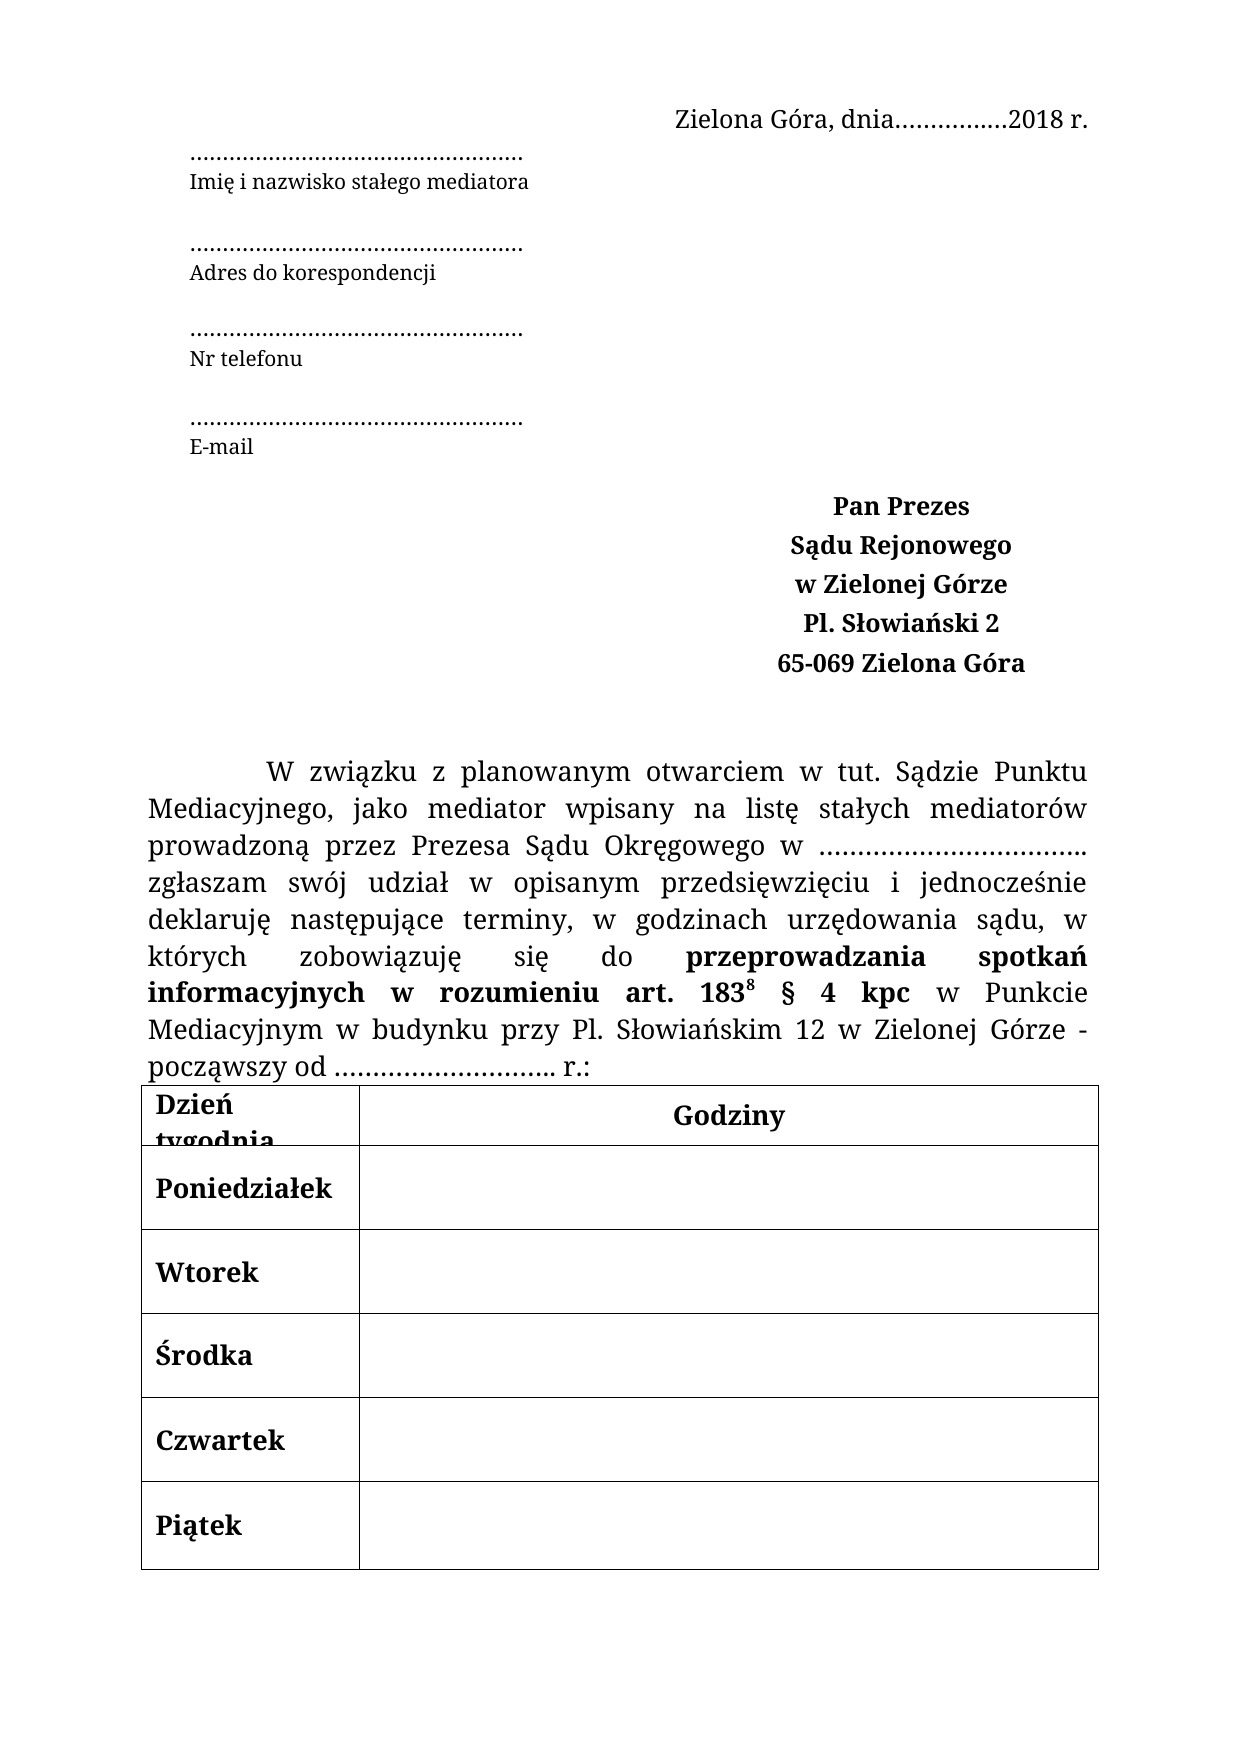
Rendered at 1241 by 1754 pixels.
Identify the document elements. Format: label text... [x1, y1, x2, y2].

table_cell Czwartek [142, 1398, 359, 1481]
table_cell Piątek [142, 1482, 359, 1568]
text W związku z planowanym otwarciem w tut. Sądzie Punktu Mediacyjnego, jako mediator wpisany na listę stałych mediatorów prowadzoną przez Prezesa Sądu Okręgowego w …………………………….. zgłaszam swój udział w opisanym przedsięwzięciu i jednocześnie deklaruję następujące terminy, w godzinach urzędowania sądu, w których zobowiązuję się do przeprowadzania spotkań informacyjnych w rozumieniu art. 1838 § 4 kpc w Punkcie Mediacyjnym w budynku przy Pl. Słowiańskim 12 w Zielonej Górze - począwszy od ……………………….. r.: [148, 753, 1088, 1084]
table_cell [360, 1314, 1098, 1397]
text Pan Prezes [148, 489, 1092, 523]
table_cell [360, 1398, 1098, 1481]
text Zielona Góra, dnia………….…2018 r. [148, 102, 1088, 136]
text Adres do korespondencji [189, 258, 1092, 287]
table_cell [360, 1482, 1098, 1568]
text Pl. Słowiański 2 [148, 606, 1092, 640]
table_header Godziny [360, 1086, 1098, 1145]
text Sądu Rejonowego [148, 528, 1092, 562]
table_cell [360, 1230, 1098, 1313]
table_cell [360, 1146, 1098, 1229]
table_header Dzień tygodnia [142, 1086, 359, 1145]
text …………………………………………… [189, 227, 1092, 258]
text Imię i nazwisko stałego mediatora [189, 167, 1092, 196]
table_cell Wtorek [142, 1230, 359, 1313]
text …………………………………………… [189, 312, 1092, 344]
table_cell Poniedziałek [142, 1146, 359, 1229]
text w Zielonej Górze [148, 567, 1092, 601]
table_cell Środka [142, 1314, 359, 1397]
text …………………………………………… [189, 136, 1092, 167]
text …………………………………………… [189, 401, 1092, 432]
text Nr telefonu [189, 344, 1092, 372]
text E-mail [189, 432, 1092, 460]
text 65-069 Zielona Góra [148, 645, 1092, 679]
